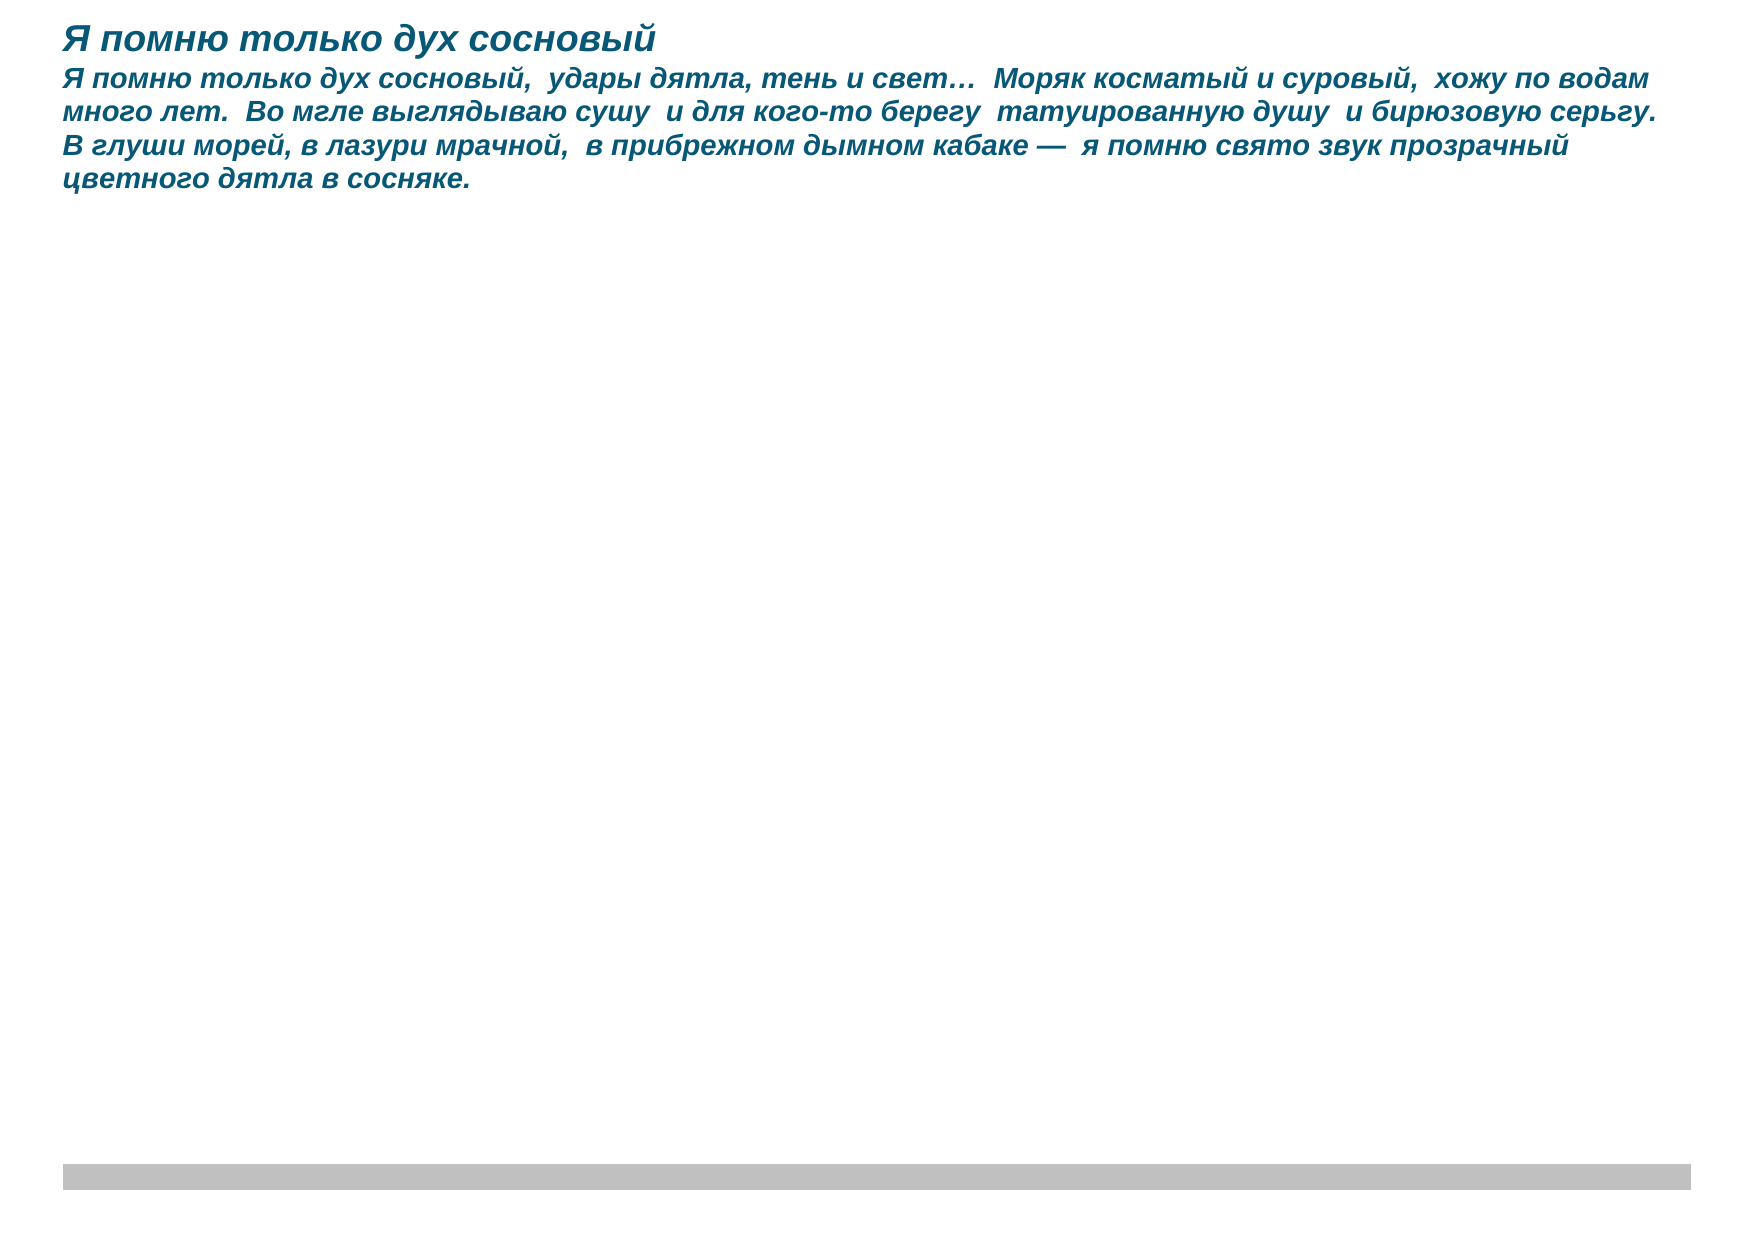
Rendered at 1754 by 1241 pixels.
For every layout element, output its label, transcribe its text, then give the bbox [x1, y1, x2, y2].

text Я помню только дух сосновый, [62, 61, 1691, 195]
subtitle Я помню только дух сосновый [62, 17, 1691, 60]
